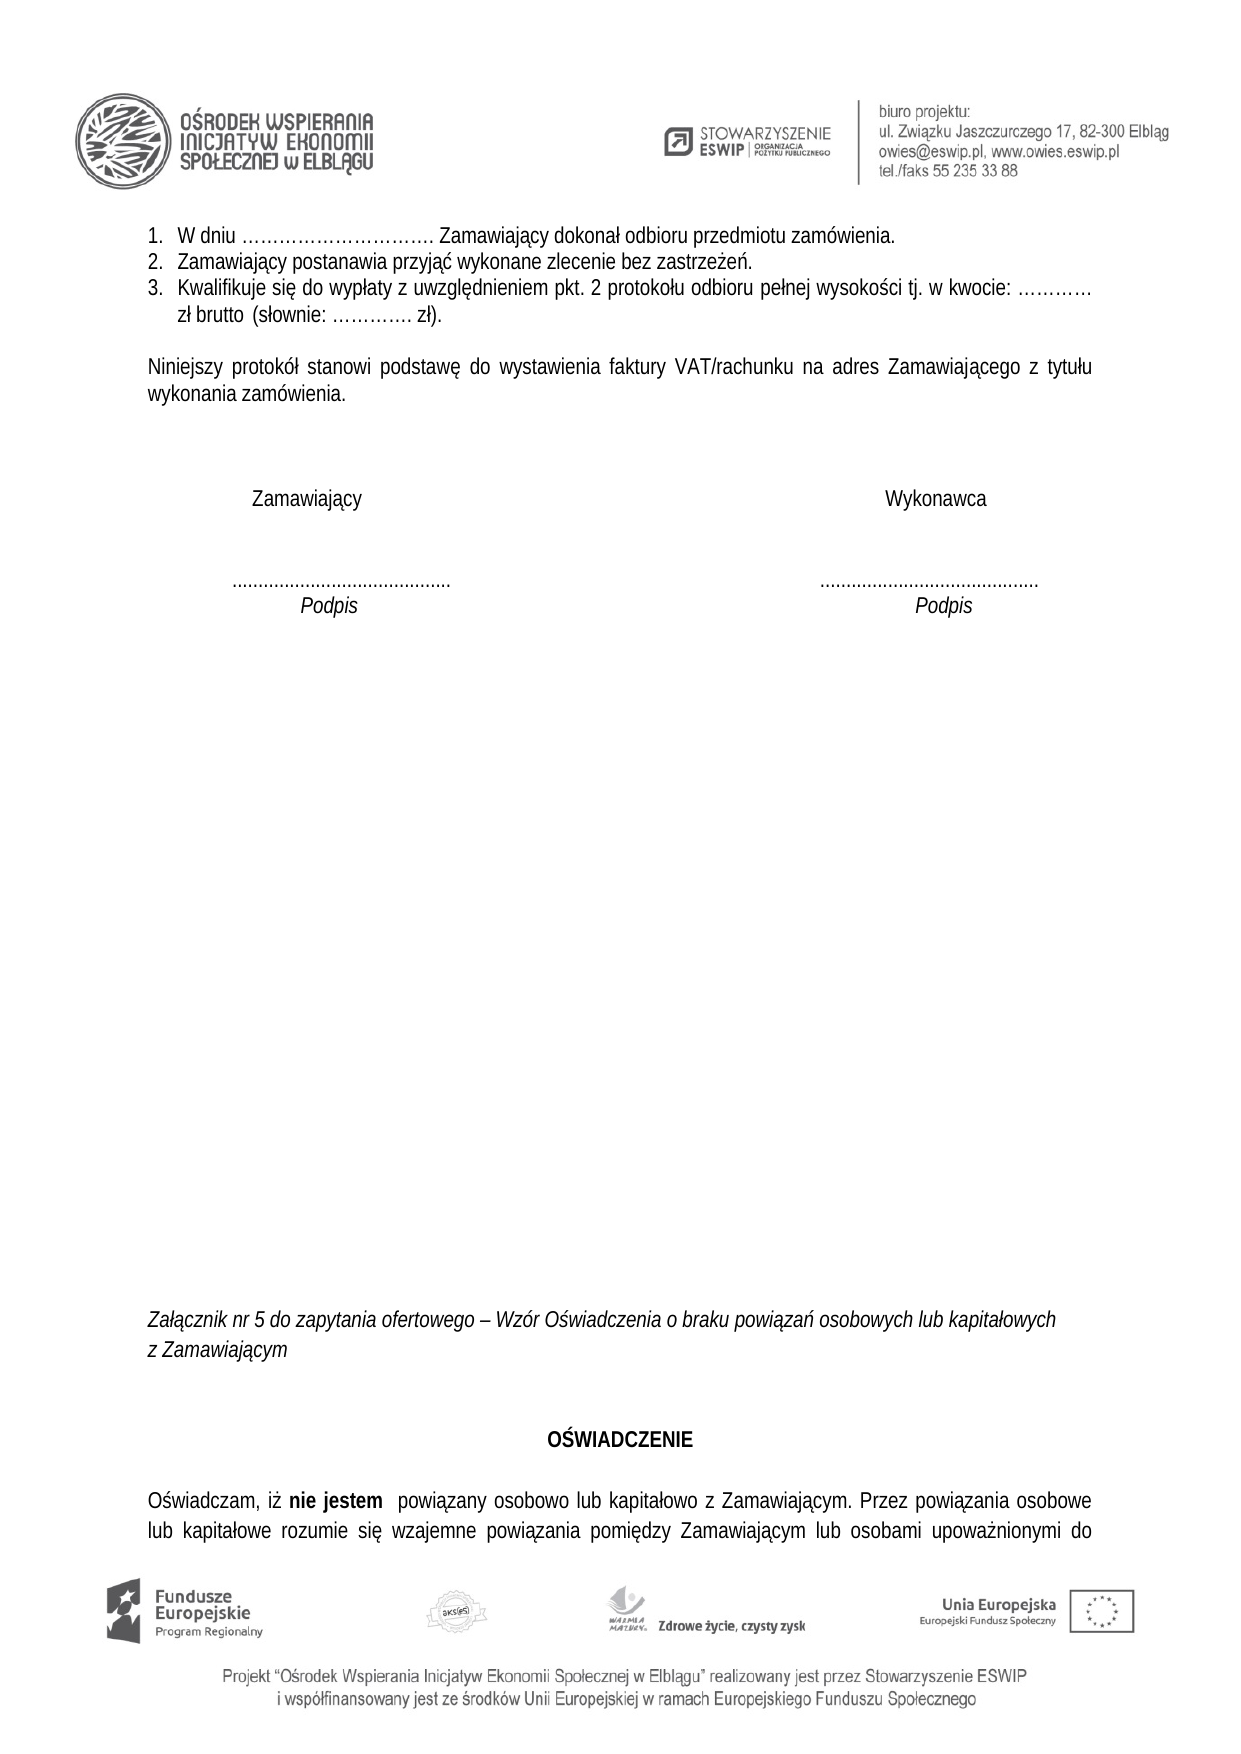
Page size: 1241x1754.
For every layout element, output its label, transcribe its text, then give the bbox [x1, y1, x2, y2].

text Niniejszy protokół stanowi podstawę do wystawienia faktury VAT/rachunku na adres Zamawiającego z tytułu wykonania zamówienia. [148, 353, 1093, 406]
list W dniu …………………………. Zamawiający dokonał odbioru przedmiotu zamówienia. [148, 222, 1093, 248]
text Załącznik nr 5 do zapytania ofertowego – Wzór Oświadczenia o braku powiązań osobowych lub kapitałowych [148, 1306, 1093, 1332]
text z Zamawiającym [148, 1336, 1093, 1362]
text Podpis Podpis [148, 592, 1093, 618]
text .......................................... .......................................... [148, 566, 1093, 592]
picture [1, 0, 1241, 1750]
text Zamawiający Wykonawca [148, 485, 1093, 538]
list Kwalifikuje się do wypłaty z uwzględnieniem pkt. 2 protokołu odbioru pełnej wysokości tj. w kwocie: ………… zł brutto (słownie: …………. zł). [148, 274, 1093, 327]
text OŚWIADCZENIE [148, 1426, 1093, 1453]
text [148, 1487, 1093, 1543]
list Zamawiający postanawia przyjąć wykonane zlecenie bez zastrzeżeń. [148, 248, 1093, 274]
